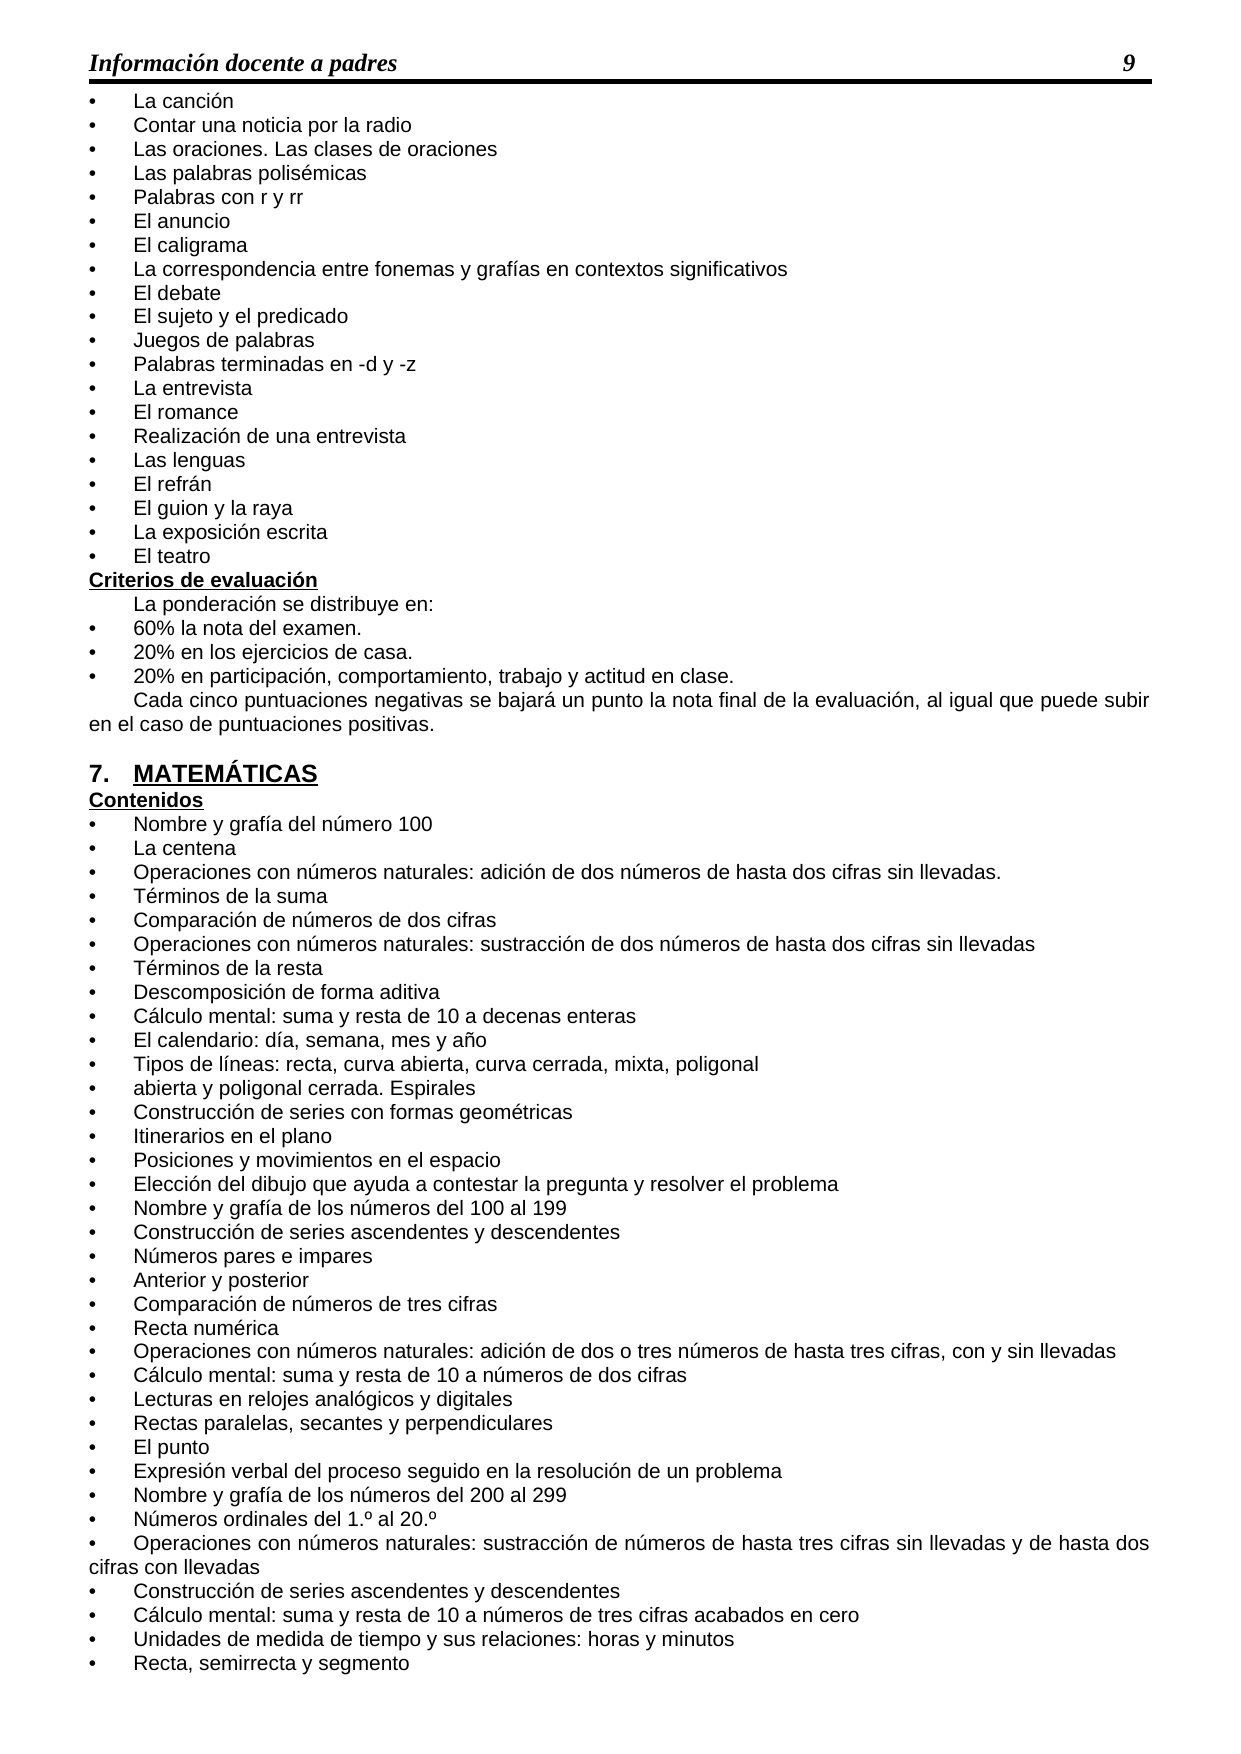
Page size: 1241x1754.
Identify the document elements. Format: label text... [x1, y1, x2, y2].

list abierta y poligonal cerrada. Espirales [89, 1076, 1152, 1100]
list El sujeto y el predicado [89, 304, 1152, 328]
list Cálculo mental: suma y resta de 10 a números de dos cifras [89, 1363, 1152, 1387]
list El refrán [89, 472, 1152, 496]
list Palabras con r y rr [89, 184, 1152, 208]
list El anuncio [89, 208, 1152, 232]
list Anterior y posterior [89, 1267, 1152, 1291]
list Unidades de medida de tiempo y sus relaciones: horas y minutos [89, 1627, 1152, 1651]
list Las palabras polisémicas [89, 161, 1152, 184]
list La entrevista [89, 376, 1152, 400]
list Palabras terminadas en -d y -z [89, 352, 1152, 376]
list Construcción de series ascendentes y descendentes [89, 1219, 1152, 1243]
list Números ordinales del 1.º al 20.º [89, 1507, 1152, 1531]
list 20% en participación, comportamiento, trabajo y actitud en clase. [89, 664, 1152, 688]
list Construcción de series con formas geométricas [89, 1100, 1152, 1124]
list Nombre y grafía de los números del 200 al 299 [89, 1483, 1152, 1507]
list Nombre y grafía de los números del 100 al 199 [89, 1196, 1152, 1219]
list El punto [89, 1435, 1152, 1459]
list El caligrama [89, 232, 1152, 256]
list Itinerarios en el plano [89, 1124, 1152, 1148]
list Términos de la suma [89, 884, 1152, 908]
list La canción [89, 89, 1152, 113]
list MATEMÁTICAS [89, 759, 1152, 788]
list 20% en los ejercicios de casa. [89, 640, 1152, 664]
list Realización de una entrevista [89, 424, 1152, 448]
list Elección del dibujo que ayuda a contestar la pregunta y resolver el problema [89, 1172, 1152, 1196]
list El romance [89, 400, 1152, 424]
list Posiciones y movimientos en el espacio [89, 1148, 1152, 1172]
list Términos de la resta [89, 956, 1152, 980]
list El calendario: día, semana, mes y año [89, 1028, 1152, 1052]
list El teatro [89, 544, 1152, 568]
list El debate [89, 280, 1152, 304]
list Las oraciones. Las clases de oraciones [89, 137, 1152, 161]
list La correspondencia entre fonemas y grafías en contextos significativos [89, 256, 1152, 280]
list Recta numérica [89, 1315, 1152, 1339]
list Lecturas en relojes analógicos y digitales [89, 1387, 1152, 1411]
list 60% la nota del examen. [89, 616, 1152, 640]
list El guion y la raya [89, 496, 1152, 520]
list Juegos de palabras [89, 328, 1152, 352]
list Operaciones con números naturales: adición de dos números de hasta dos cifras sin llevadas. [89, 860, 1152, 884]
list Las lenguas [89, 448, 1152, 472]
text Cada cinco puntuaciones negativas se bajará un punto la nota final de la evaluación, al igual que puede subir en el caso de puntuaciones positivas. [89, 688, 1152, 736]
list Tipos de líneas: recta, curva abierta, curva cerrada, mixta, poligonal [89, 1052, 1152, 1076]
text La ponderación se distribuye en: [89, 592, 1152, 616]
list La centena [89, 836, 1152, 860]
list Operaciones con números naturales: adición de dos o tres números de hasta tres cifras, con y sin llevadas [89, 1339, 1152, 1363]
list Contar una noticia por la radio [89, 113, 1152, 137]
text Contenidos [89, 788, 1152, 812]
list Rectas paralelas, secantes y perpendiculares [89, 1411, 1152, 1435]
list Nombre y grafía del número 100 [89, 812, 1152, 836]
text Criterios de evaluación [89, 568, 1152, 592]
list Descomposición de forma aditiva [89, 980, 1152, 1004]
list Cálculo mental: suma y resta de 10 a números de tres cifras acabados en cero [89, 1603, 1152, 1627]
list Construcción de series ascendentes y descendentes [89, 1579, 1152, 1603]
list Recta, semirrecta y segmento [89, 1651, 1152, 1675]
list Cálculo mental: suma y resta de 10 a decenas enteras [89, 1004, 1152, 1028]
list Números pares e impares [89, 1243, 1152, 1267]
list La exposición escrita [89, 520, 1152, 544]
list Operaciones con números naturales: sustracción de dos números de hasta dos cifras sin llevadas [89, 932, 1152, 956]
list Operaciones con números naturales: sustracción de números de hasta tres cifras sin llevadas y de hasta dos cifras con llevadas [89, 1531, 1152, 1579]
list Expresión verbal del proceso seguido en la resolución de un problema [89, 1459, 1152, 1483]
list Comparación de números de tres cifras [89, 1291, 1152, 1315]
list Comparación de números de dos cifras [89, 908, 1152, 932]
